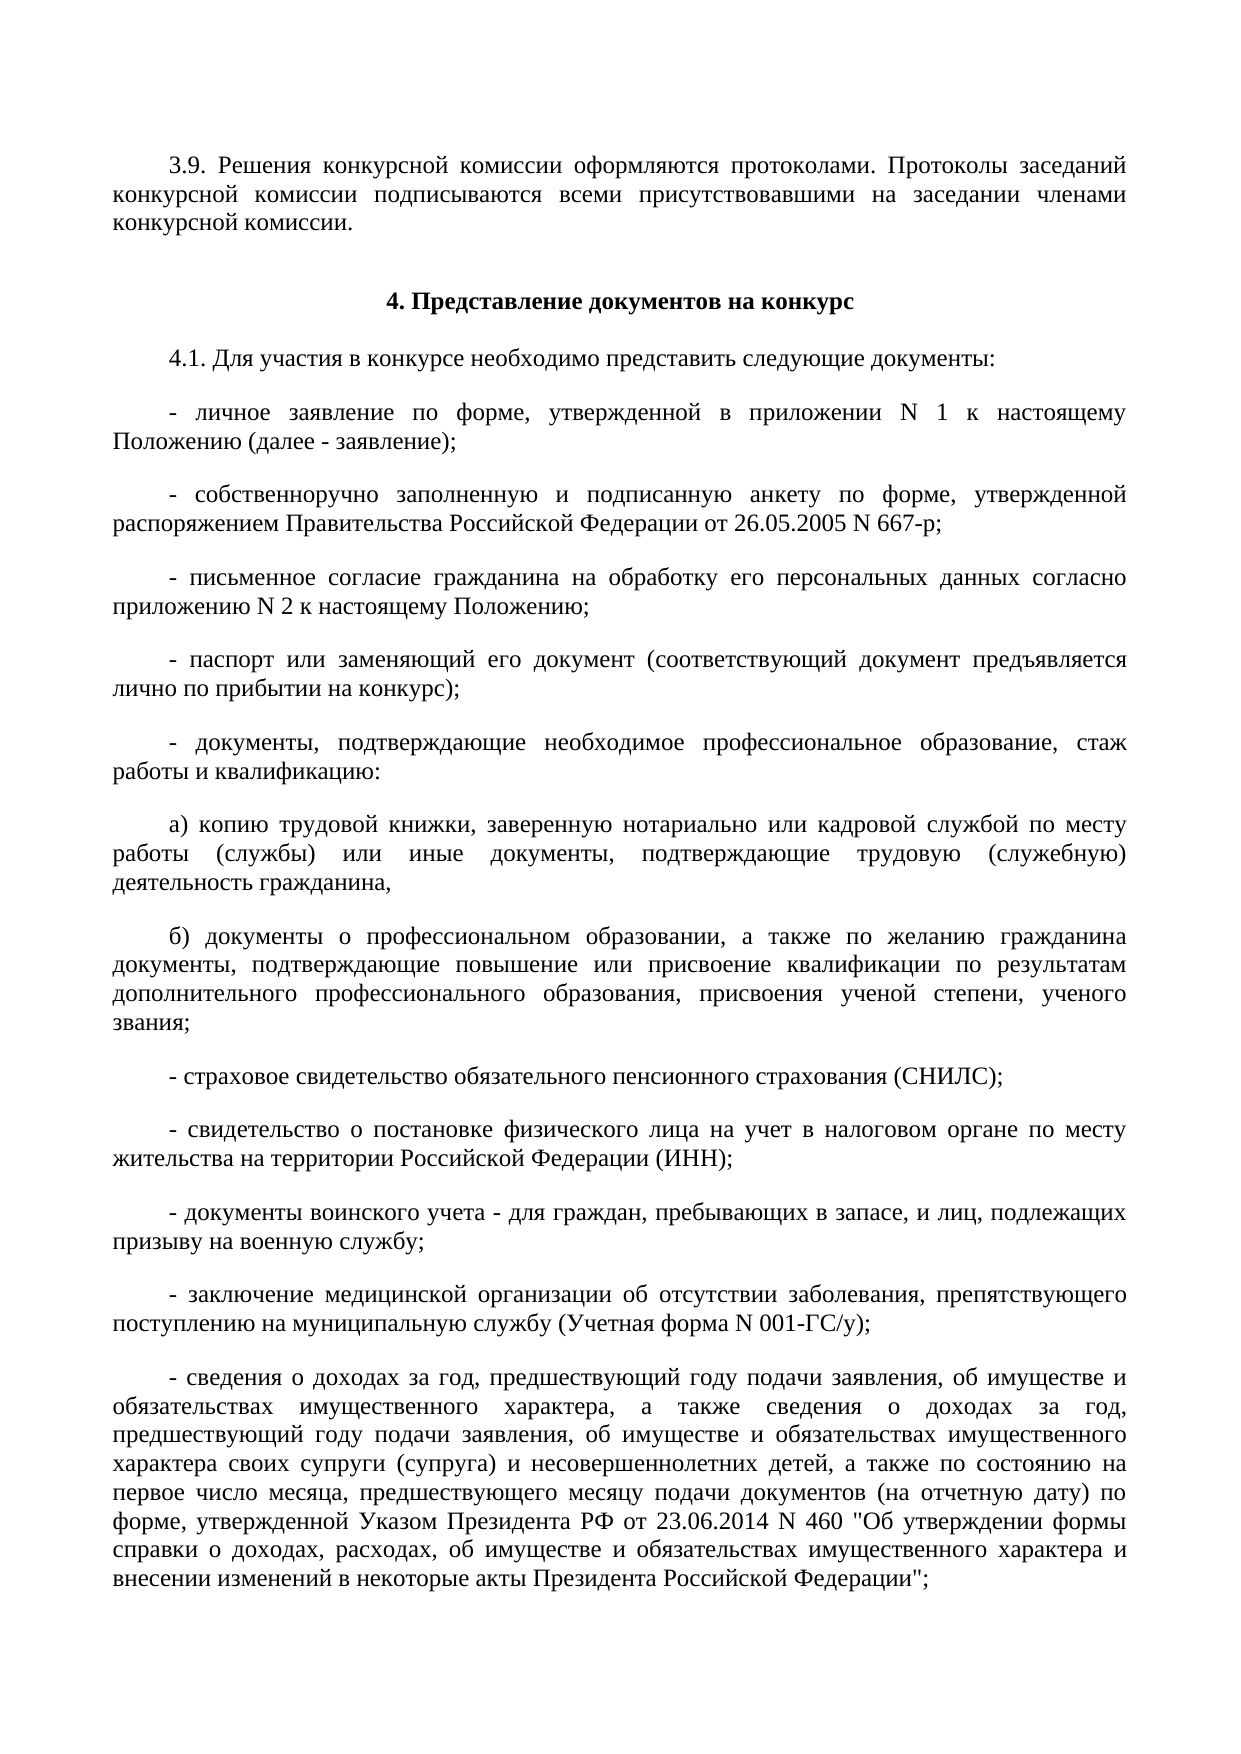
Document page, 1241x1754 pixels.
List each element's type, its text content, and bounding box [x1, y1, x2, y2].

text 4.1. Для участия в конкурсе необходимо представить следующие документы: [112, 343, 1128, 372]
text - заключение медицинской организации об отсутствии заболевания, препятствующего поступлению на муниципальную службу (Учетная форма N 001-ГС/у); [112, 1279, 1128, 1337]
text - сведения о доходах за год, предшествующий году подачи заявления, об имуществе и обязательствах имущественного характера, а также сведения о доходах за год, предшествующий году подачи заявления, об имуществе и обязательствах имущественного характера своих супруги (супруга) и несовершеннолетних детей, а также по состоянию на первое число месяца, предшествующего месяцу подачи документов (на отчетную дату) по форме, утвержденной Указом Президента РФ от 23.06.2014 N 460 "Об утверждении формы справки о доходах, расходах, об имуществе и обязательствах имущественного характера и внесении изменений в некоторые акты Президента Российской Федерации"; [112, 1362, 1128, 1592]
text - свидетельство о постановке физического лица на учет в налоговом органе по месту жительства на территории Российской Федерации (ИНН); [112, 1114, 1128, 1172]
text - документы, подтверждающие необходимое профессиональное образование, стаж работы и квалификацию: [112, 727, 1128, 784]
text - собственноручно заполненную и подписанную анкету по форме, утвержденной распоряжением Правительства Российской Федерации от 26.05.2005 N 667-р; [112, 479, 1128, 537]
text а) копию трудовой книжки, заверенную нотариально или кадровой службой по месту работы (службы) или иные документы, подтверждающие трудовую (служебную) деятельность гражданина, [112, 809, 1128, 896]
text - страховое свидетельство обязательного пенсионного страхования (СНИЛС); [112, 1061, 1128, 1089]
text - личное заявление по форме, утвержденной в приложении N 1 к настоящему Положению (далее - заявление); [112, 397, 1128, 454]
text - паспорт или заменяющий его документ (соответствующий документ предъявляется лично по прибытии на конкурс); [112, 644, 1128, 702]
text 4. Представление документов на конкурс [112, 286, 1128, 314]
text - письменное согласие гражданина на обработку его персональных данных согласно приложению N 2 к настоящему Положению; [112, 562, 1128, 619]
text - документы воинского учета - для граждан, пребывающих в запасе, и лиц, подлежащих призыву на военную службу; [112, 1197, 1128, 1254]
text б) документы о профессиональном образовании, а также по желанию гражданина документы, подтверждающие повышение или присвоение квалификации по результатам дополнительного профессионального образования, присвоения ученой степени, ученого звания; [112, 921, 1128, 1036]
text 3.9. Решения конкурсной комиссии оформляются протоколами. Протоколы заседаний конкурсной комиссии подписываются всеми присутствовавшими на заседании членами конкурсной комиссии. [112, 150, 1128, 236]
